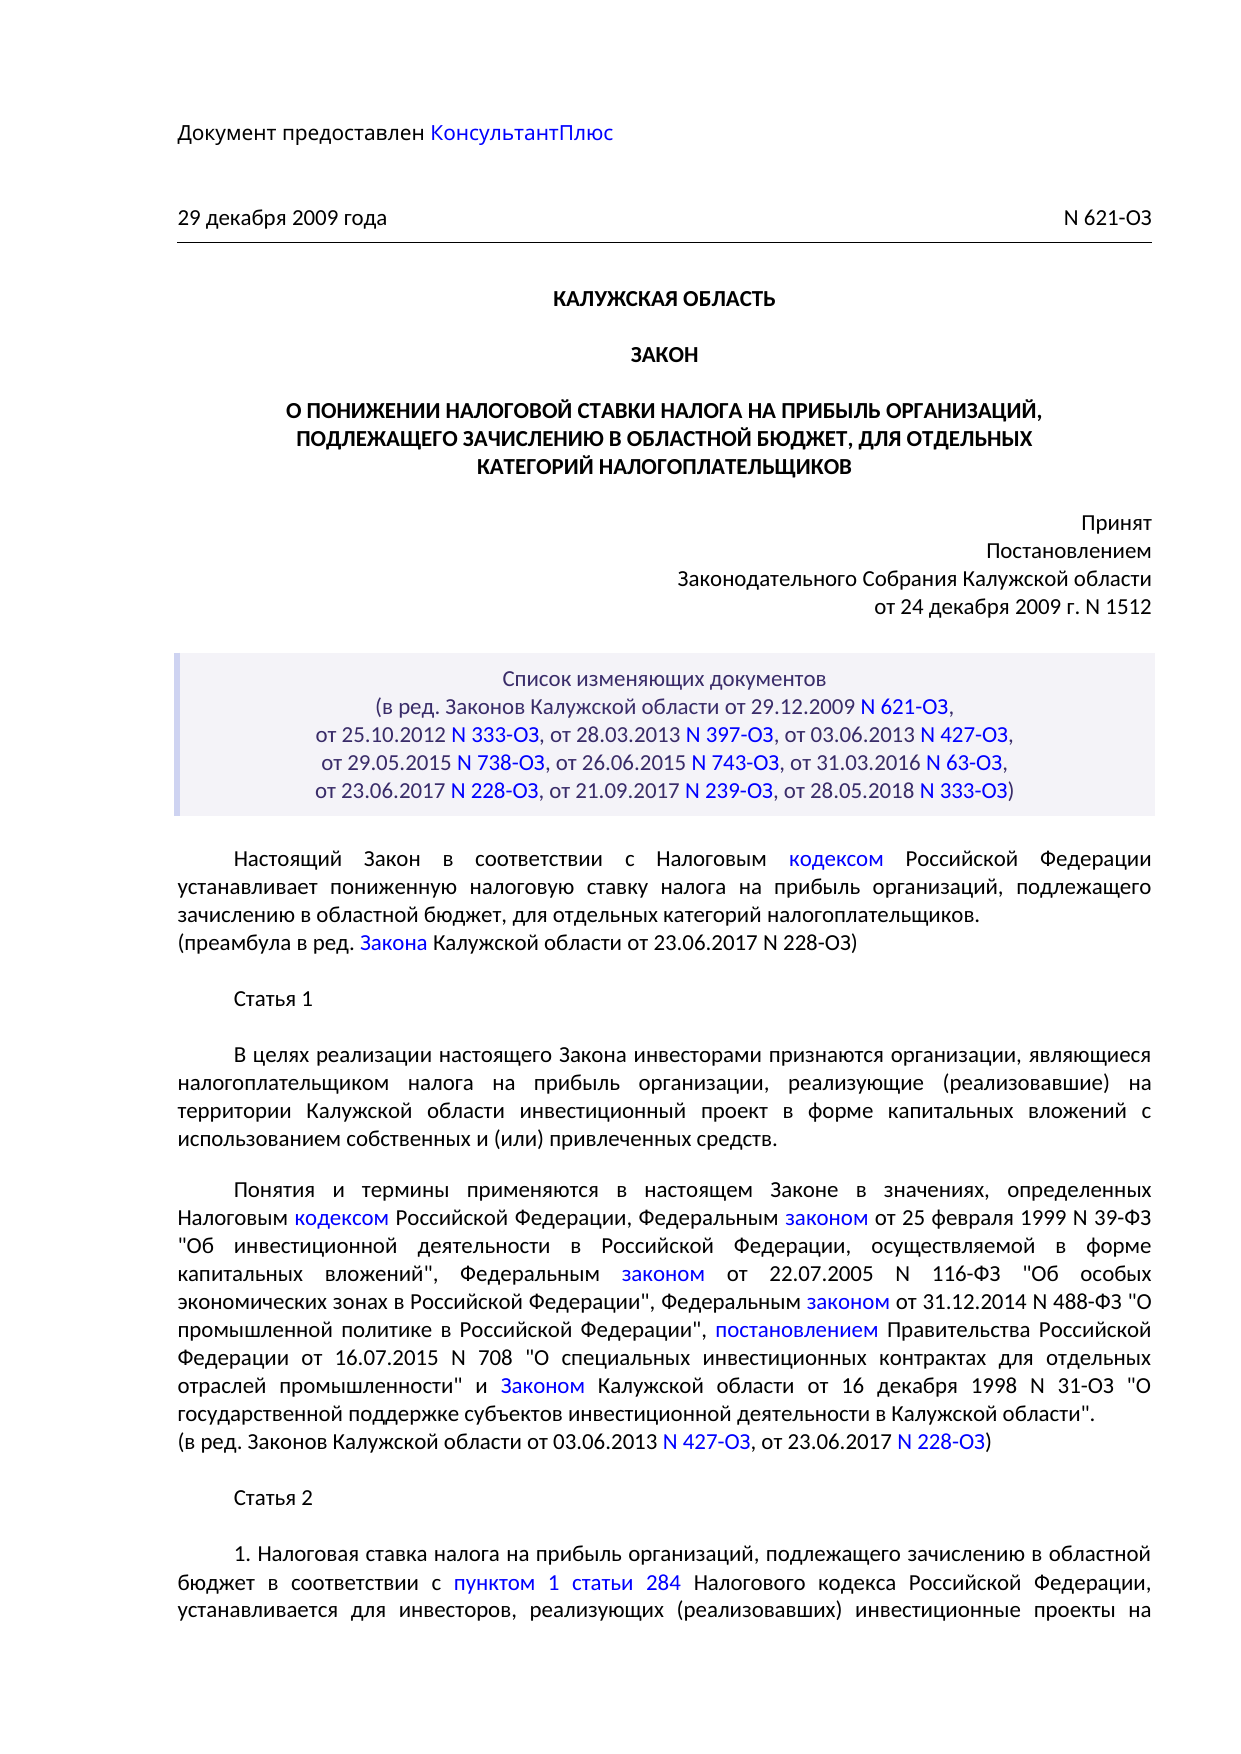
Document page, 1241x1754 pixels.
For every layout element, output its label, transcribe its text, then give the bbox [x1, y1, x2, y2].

title О ПОНИЖЕНИИ НАЛОГОВОЙ СТАВКИ НАЛОГА НА ПРИБЫЛЬ ОРГАНИЗАЦИЙ, [177, 396, 1152, 424]
title Документ предоставлен КонсультантПлюс [177, 118, 1152, 175]
text Понятия и термины применяются в настоящем Законе в значениях, определенных Налоговым кодексом Российской Федерации, Федеральным законом от 25 февраля 1999 N 39-ФЗ "Об инвестиционной деятельности в Российской Федерации, осуществляемой в форме капитальных вложений", Федеральным законом от 22.07.2005 N 116-ФЗ "Об особых экономических зонах в Российской Федерации", Федеральным законом от 31.12.2014 N 488-ФЗ "О промышленной политике в Российской Федерации", постановлением Правительства Российской Федерации от 16.07.2015 N 708 "О специальных инвестиционных контрактах для отдельных отраслей промышленности" и Законом Калужской области от 16 декабря 1998 N 31-ОЗ "О государственной поддержке субъектов инвестиционной деятельности в Калужской области". [177, 1175, 1152, 1427]
text Постановлением [177, 536, 1152, 564]
text Настоящий Закон в соответствии с Налоговым кодексом Российской Федерации устанавливает пониженную налоговую ставку налога на прибыль организаций, подлежащего зачислению в областной бюджет, для отдельных категорий налогоплательщиков. [177, 844, 1152, 928]
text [177, 1539, 1152, 1624]
text (преамбула в ред. Закона Калужской области от 23.06.2017 N 228-ОЗ) [177, 928, 1152, 956]
title КАЛУЖСКАЯ ОБЛАСТЬ [177, 284, 1152, 312]
title КАТЕГОРИЙ НАЛОГОПЛАТЕЛЬЩИКОВ [177, 452, 1152, 480]
text от 24 декабря 2009 г. N 1512 [177, 592, 1152, 620]
text Статья 1 [177, 984, 1152, 1012]
text Статья 2 [177, 1483, 1152, 1512]
text Законодательного Собрания Калужской области [177, 564, 1152, 592]
title ПОДЛЕЖАЩЕГО ЗАЧИСЛЕНИЮ В ОБЛАСТНОЙ БЮДЖЕТ, ДЛЯ ОТДЕЛЬНЫХ [177, 424, 1152, 452]
title ЗАКОН [177, 340, 1152, 368]
text В целях реализации настоящего Закона инвесторами признаются организации, являющиеся налогоплательщиком налога на прибыль организации, реализующие (реализовавшие) на территории Калужской области инвестиционный проект в форме капитальных вложений с использованием собственных и (или) привлеченных средств. [177, 1040, 1152, 1152]
text (в ред. Законов Калужской области от 03.06.2013 N 427-ОЗ, от 23.06.2017 N 228-ОЗ) [177, 1427, 1152, 1456]
table_header 29 декабря 2009 года [177, 203, 664, 231]
table_header N 621-ОЗ [664, 203, 1152, 231]
text Принят [177, 508, 1152, 536]
table_header Список изменяющих документов (в ред. Законов Калужской области от 29.12.2009 N 621-ОЗ, от 25.10.2012 N 333-ОЗ, от 28.03.2013 N 397-ОЗ, от 03.06.2013 N 427-ОЗ, от 29.05.2015 N 738-ОЗ, от 26.06.2015 N 743-ОЗ, от 31.03.2016 N 63-ОЗ, от 23.06.2017 N 228-ОЗ, от 21.09.2017 N 239-ОЗ, от 28.05.2018 N 333-ОЗ) [180, 653, 1149, 816]
